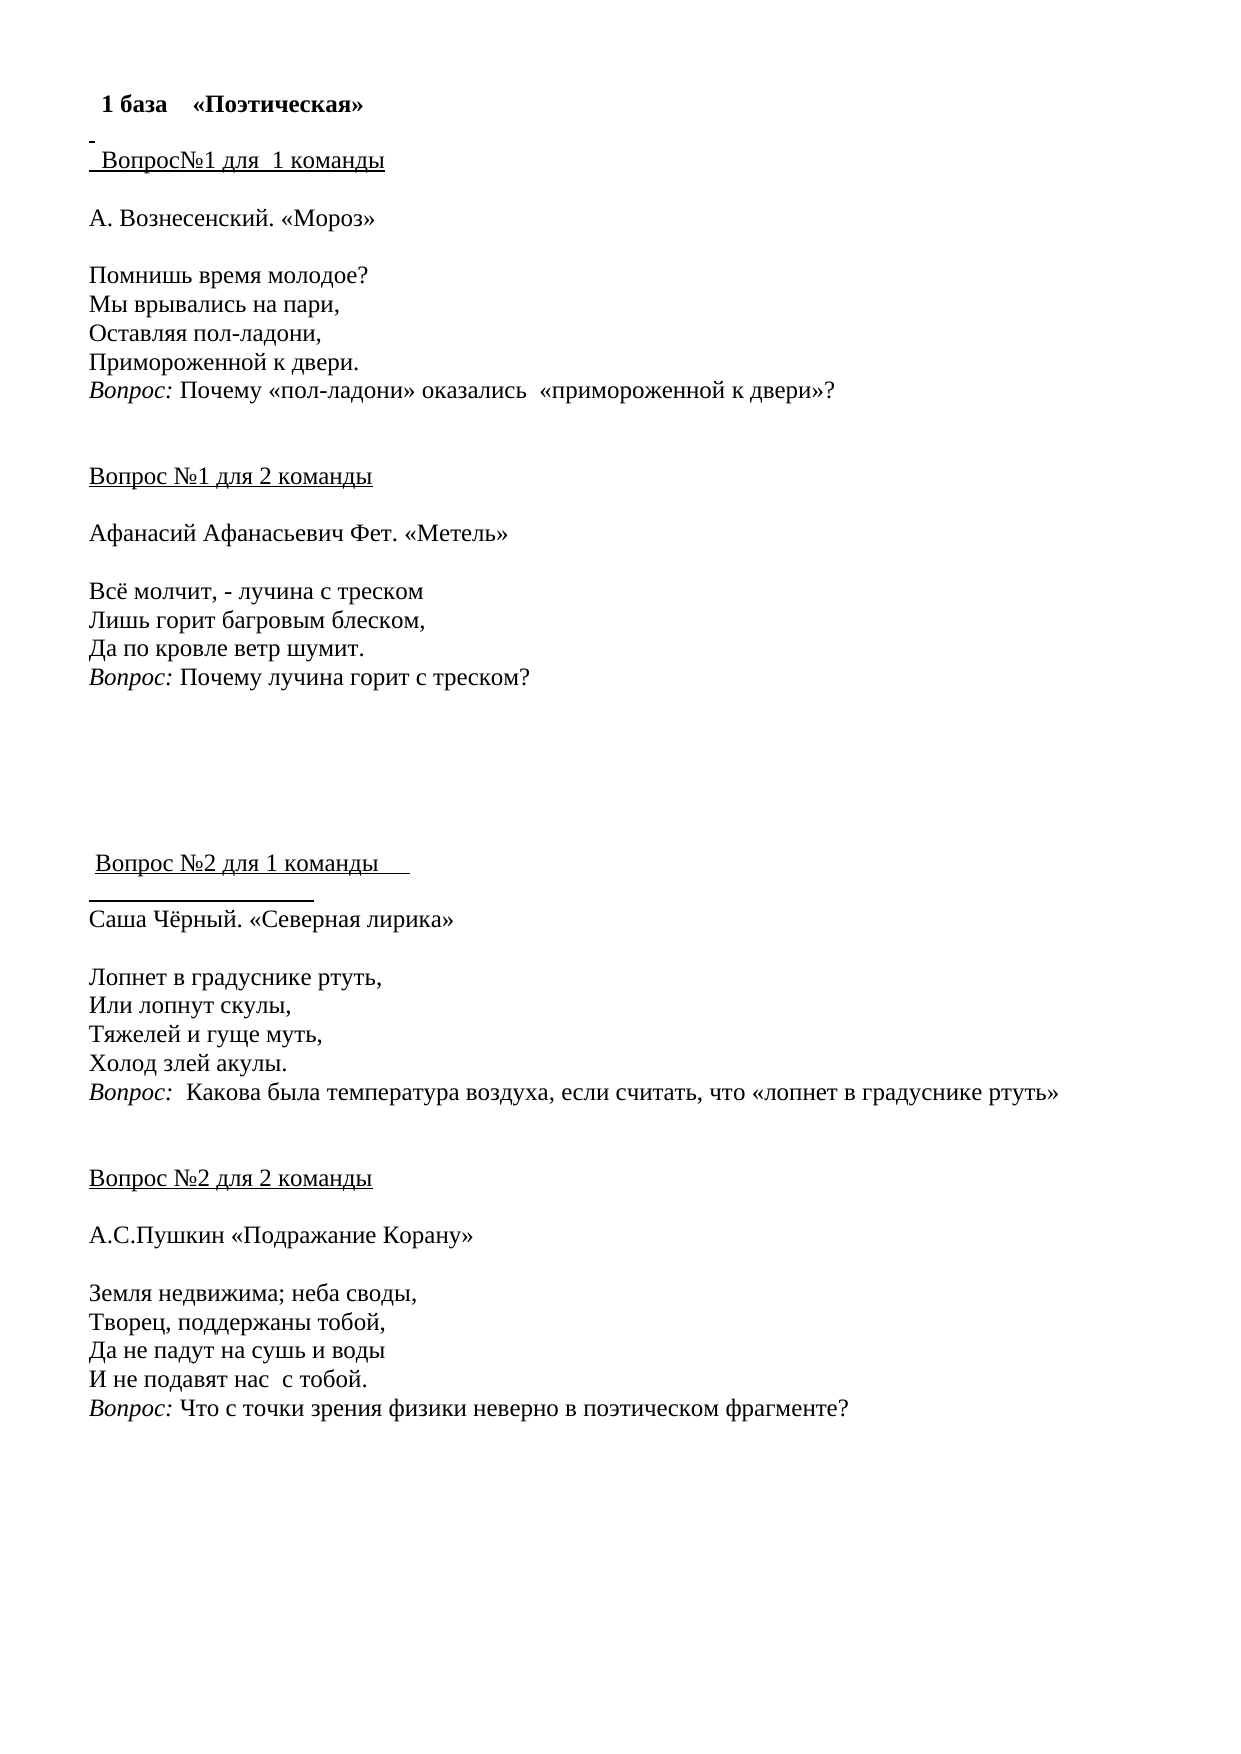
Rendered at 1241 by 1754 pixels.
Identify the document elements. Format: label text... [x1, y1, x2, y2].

list Вопрос№1 для 1 команды [89, 145, 1152, 174]
list Холод злей акулы. [89, 1048, 1152, 1077]
list Вопрос №2 для 1 команды [89, 848, 1152, 876]
list Оставляя пол-ладони, [89, 318, 1152, 347]
list Тяжелей и гуще муть, [89, 1019, 1152, 1048]
list Вопрос №2 для 2 команды [89, 1163, 1152, 1192]
list Земля недвижима; неба своды, [89, 1278, 1152, 1307]
list Всё молчит, - лучина с треском [89, 576, 1152, 605]
list Лишь горит багровым блеском, [89, 605, 1152, 633]
list А.С.Пушкин «Подражание Корану» [89, 1221, 1152, 1249]
list Лопнет в градуснике ртуть, [89, 962, 1152, 991]
list Вопрос: Почему «пол-ладони» оказались «примороженной к двери»? [89, 375, 1152, 404]
list Вопрос: Что с точки зрения физики неверно в поэтическом фрагменте? [89, 1393, 1152, 1422]
list А. Вознесенский. «Мороз» [89, 203, 1152, 232]
list Примороженной к двери. [89, 347, 1152, 375]
list Вопрос: Почему лучина горит с треском? [89, 662, 1152, 691]
list Да не падут на сушь и воды [89, 1336, 1152, 1364]
list Помнишь время молодое? [89, 260, 1152, 289]
list И не подавят нас с тобой. [89, 1364, 1152, 1393]
list Да по кровле ветр шумит. [89, 633, 1152, 662]
list Мы врывались на пари, [89, 289, 1152, 318]
list Вопрос №1 для 2 команды [89, 461, 1152, 490]
list Саша Чёрный. «Северная лирика» [89, 904, 1152, 933]
list Вопрос: Какова была температура воздуха, если считать, что «лопнет в градуснике ртуть» [89, 1077, 1152, 1106]
list 1 база «Поэтическая» [89, 89, 1152, 117]
list Творец, поддержаны тобой, [89, 1307, 1152, 1336]
list Или лопнут скулы, [89, 991, 1152, 1019]
list Афанасий Афанасьевич Фет. «Метель» [89, 518, 1152, 547]
